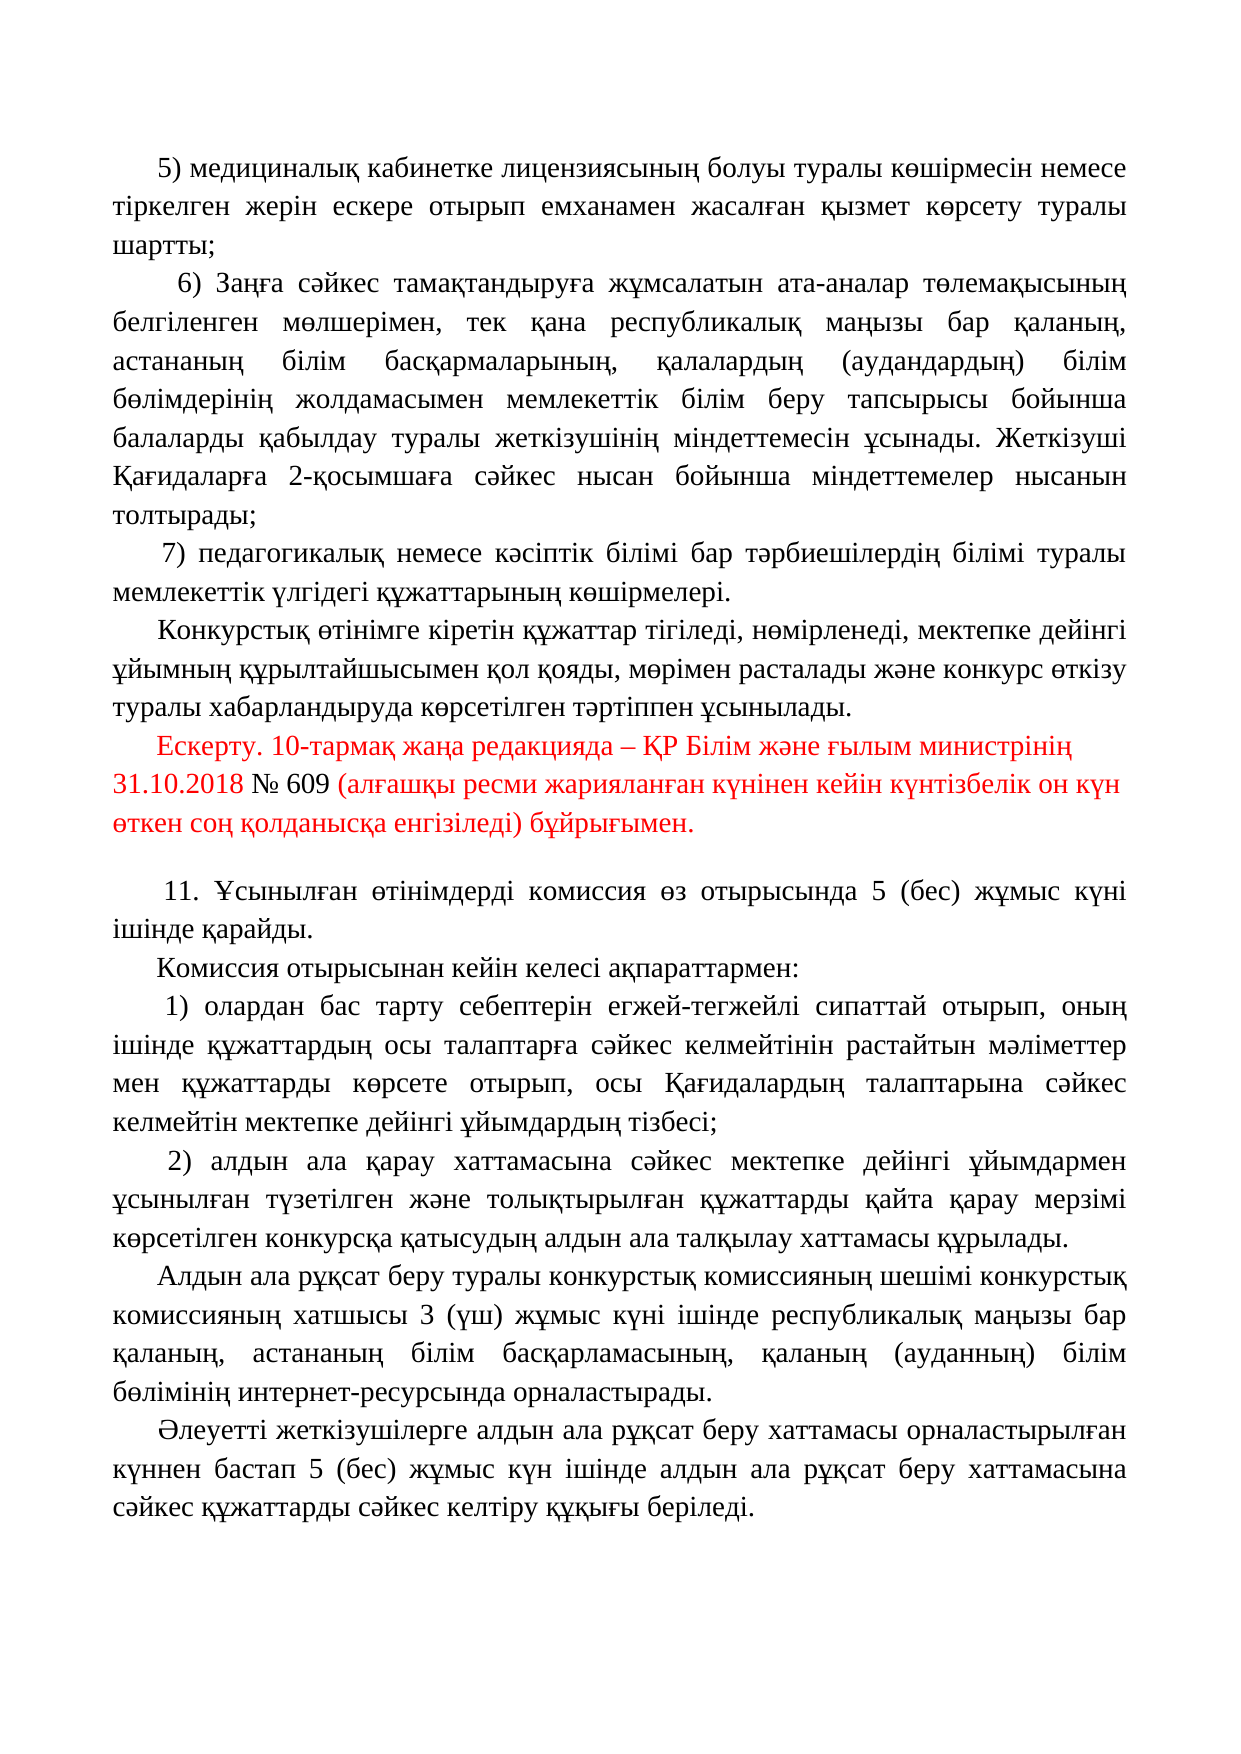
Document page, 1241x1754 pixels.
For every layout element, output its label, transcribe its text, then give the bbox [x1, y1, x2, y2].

text Ескерту. 10-тармақ жаңа редакцияда – ҚР Білім және ғылым министрінің 31.10.2018 № 609 (алғашқы ресми жарияланған күнінен кейін күнтізбелік он күн өткен соң қолданысқа енгізіледі) бұйрығымен. [112, 728, 1128, 869]
text 1) олардан бас тарту себептерін егжей-тегжейлі сипаттай отырып, оның ішінде құжаттардың осы талаптарға сәйкес келмейтінін растайтын мәліметтер мен құжаттарды көрсете отырып, осы Қағидалардың талаптарына сәйкес келмейтін мектепке дейінгі ұйымдардың тізбесі; [112, 988, 1128, 1138]
text Конкурстық өтінімге кіретін құжаттар тігіледі, нөмірленеді, мектепке дейінгі ұйымның құрылтайшысымен қол қояды, мөрімен расталады және конкурс өткізу туралы хабарландыруда көрсетілген тәртіппен ұсынылады. [112, 612, 1128, 723]
text 6) Заңға сәйкес тамақтандыруға жұмсалатын ата-аналар төлемақысының белгіленген мөлшерімен, тек қана республикалық маңызы бар қаланың, астананың білім басқармаларының, қалалардың (аудандардың) білім бөлімдерінің жолдамасымен мемлекеттік білім беру тапсырысы бойынша балаларды қабылдау туралы жеткізушінің міндеттемесін ұсынады. Жеткізуші Қағидаларға 2-қосымшаға сәйкес нысан бойынша міндеттемелер нысанын толтырады; [112, 266, 1128, 530]
text 7) педагогикалық немесе кәсіптік білімі бар тәрбиешілердің білімі туралы мемлекеттік үлгідегі құжаттарының көшірмелері. [112, 535, 1128, 607]
text 5) медициналық кабинетке лицензиясының болуы туралы көшірмесін немесе тіркелген жерін ескере отырып емханамен жасалған қызмет көрсету туралы шартты; [112, 150, 1128, 261]
text Комиссия отырысынан кейін келесі ақпараттармен: [112, 950, 1128, 983]
text Алдын ала рұқсат беру туралы конкурстық комиссияның шешімі конкурстық комиссияның хатшысы 3 (үш) жұмыс күні ішінде республикалық маңызы бар қаланың, астананың білім басқарламасының, қаланың (ауданның) білім бөлімінің интернет-ресурсында орналастырады. [112, 1258, 1128, 1407]
text 2) алдын ала қарау хаттамасына сәйкес мектепке дейінгі ұйымдармен ұсынылған түзетілген және толықтырылған құжаттарды қайта қарау мерзімі көрсетілген конкурсқа қатысудың алдын ала талқылау хаттамасы құрылады. [112, 1143, 1128, 1253]
text Әлеуетті жеткізушілерге алдын ала рұқсат беру хаттамасы орналастырылған күннен бастап 5 (бес) жұмыс күн ішінде алдын ала рұқсат беру хаттамасына сәйкес құжаттарды сәйкес келтіру құқығы беріледі. [112, 1412, 1128, 1523]
text 11. Ұсынылған өтінімдерді комиссия өз отырысында 5 (бес) жұмыс күні ішінде қарайды. [112, 873, 1128, 945]
